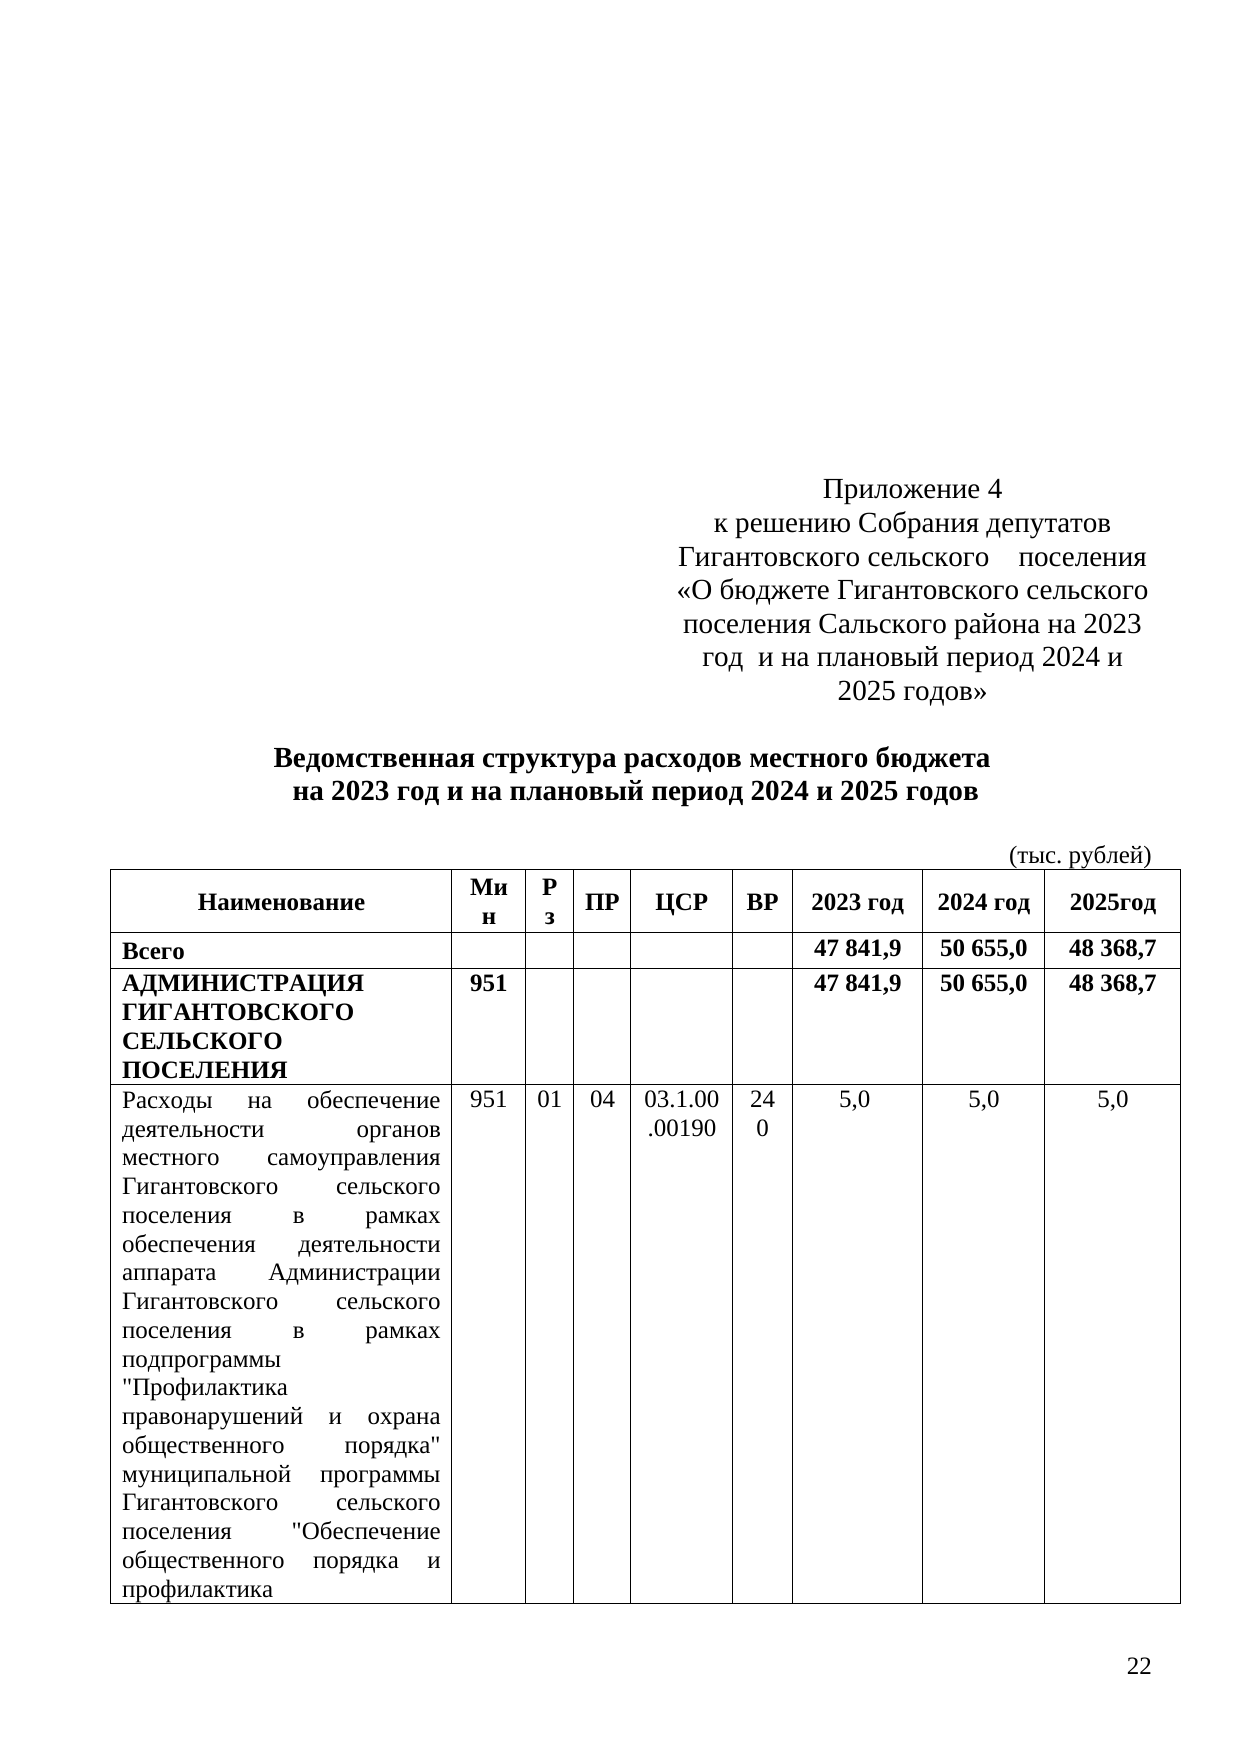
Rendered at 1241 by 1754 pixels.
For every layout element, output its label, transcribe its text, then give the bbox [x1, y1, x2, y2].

text на 2023 год и на плановый период 2024 и 2025 годов [112, 773, 1152, 807]
table_cell 5,0 [923, 1085, 1044, 1603]
table_header ПР [574, 870, 630, 932]
table_cell 5,0 [1045, 1085, 1180, 1603]
table_cell 01 [526, 1085, 573, 1603]
table_header Наименование [111, 870, 451, 932]
table_cell 47 841,9 [793, 933, 922, 967]
table_header 2024 год [923, 870, 1044, 932]
text Ведомственная структура расходов местного бюджета [112, 740, 1152, 773]
table_header ЦСР [631, 870, 732, 932]
table_cell [452, 933, 525, 967]
table_cell [631, 969, 732, 1083]
table_cell 240 [733, 1085, 792, 1603]
table_cell 04 [574, 1085, 630, 1603]
table_cell Всего [111, 933, 451, 967]
table_cell 951 [452, 969, 525, 1083]
table_cell 951 [452, 1085, 525, 1603]
text Приложение 4 [673, 472, 1152, 505]
table_header Рз [526, 870, 573, 932]
table_cell 47 841,9 [793, 969, 922, 1083]
table_cell [526, 969, 573, 1083]
table_cell 48 368,7 [1045, 969, 1180, 1083]
table_cell 50 655,0 [923, 969, 1044, 1083]
table_cell 48 368,7 [1045, 933, 1180, 967]
table_cell АДМИНИСТРАЦИЯ ГИГАНТОВСКОГО СЕЛЬСКОГО ПОСЕЛЕНИЯ [111, 969, 451, 1083]
table_header 2025год [1045, 870, 1180, 932]
table_header 2023 год [793, 870, 922, 932]
table_cell [574, 969, 630, 1083]
table_cell [733, 969, 792, 1083]
text (тыс. рублей) [112, 841, 1152, 869]
table_cell [574, 933, 630, 967]
table_cell 50 655,0 [923, 933, 1044, 967]
table_cell [733, 933, 792, 967]
table_cell 5,0 [793, 1085, 922, 1603]
table_cell [631, 933, 732, 967]
table_cell [526, 933, 573, 967]
table_cell 03.1.00.00190 [631, 1085, 732, 1603]
table_header ВР [733, 870, 792, 932]
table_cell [111, 1085, 451, 1603]
text к решению Собрания депутатов Гигантовского сельского поселения «О бюджете Гигантовского сельского поселения Сальского района на 2023 год и на плановый период 2024 и 2025 годов» [673, 505, 1152, 706]
table_header Мин [452, 870, 525, 932]
